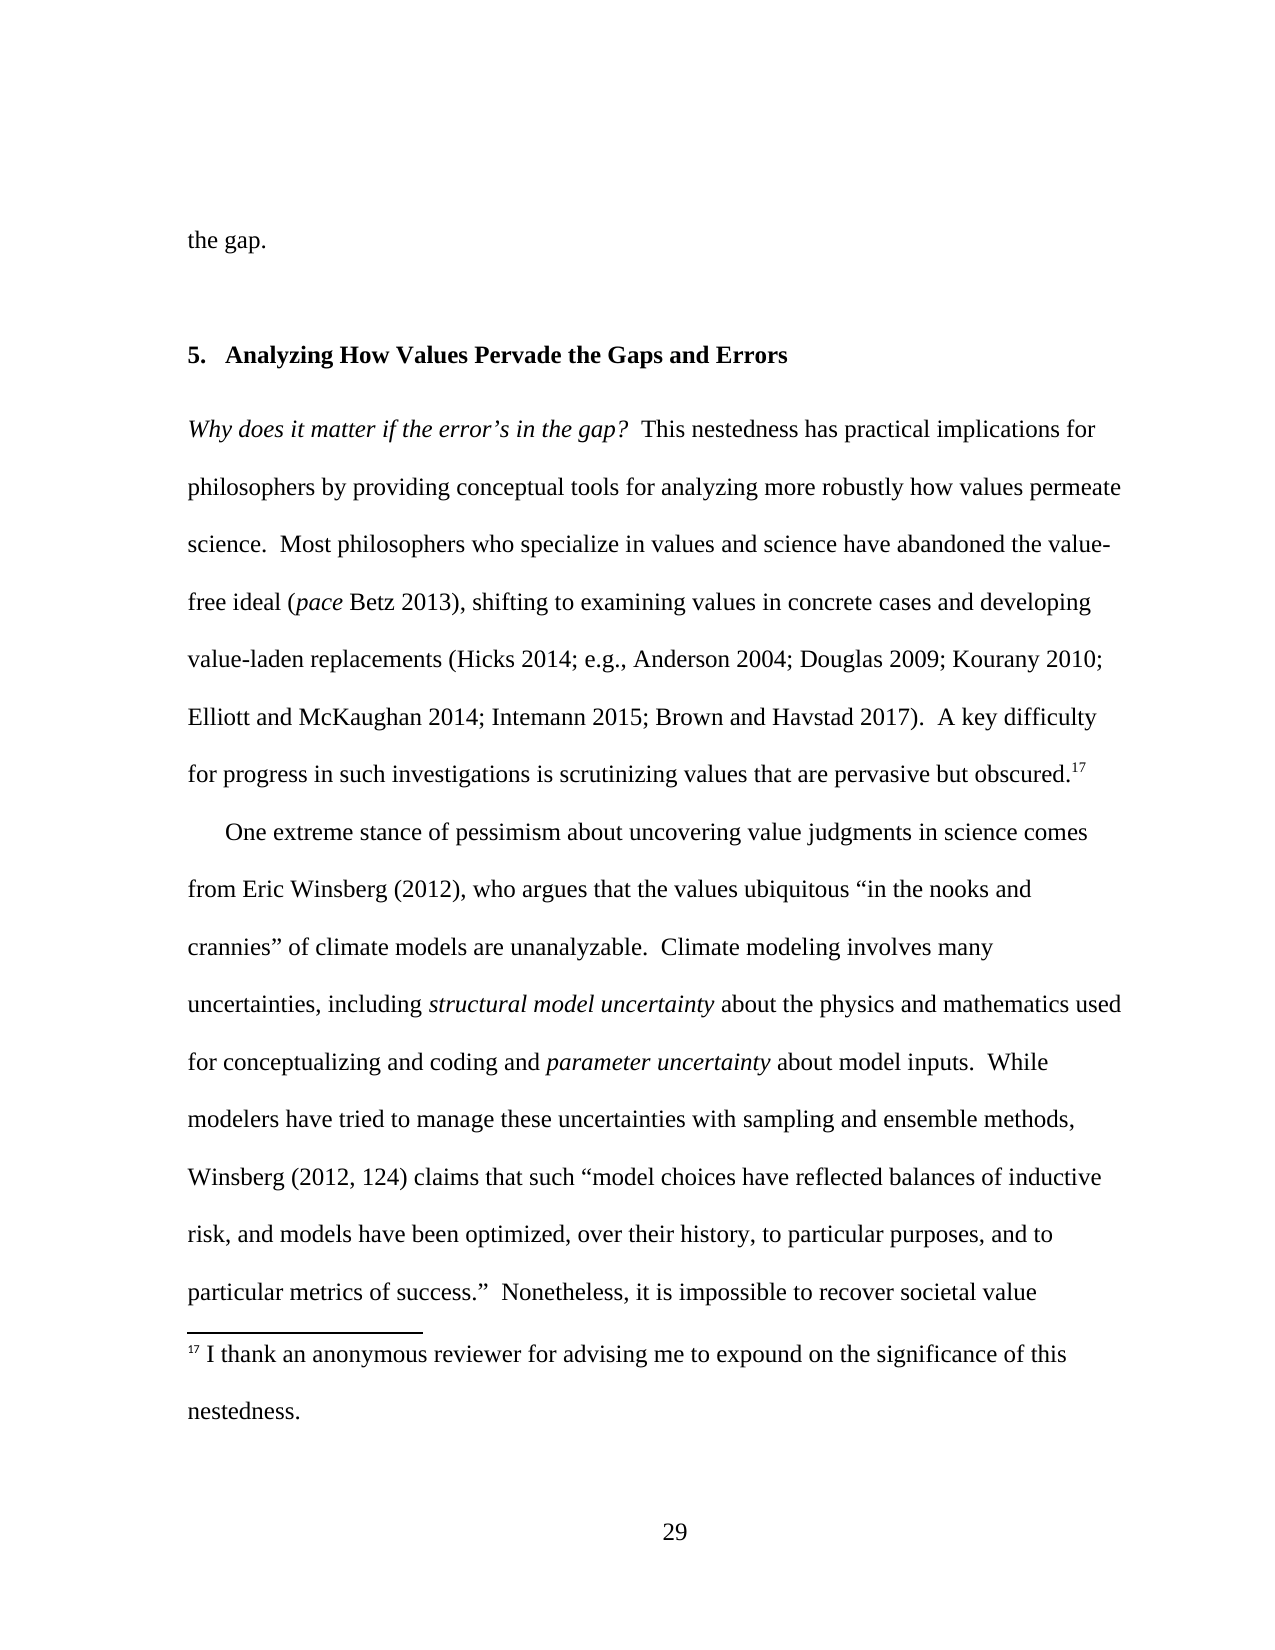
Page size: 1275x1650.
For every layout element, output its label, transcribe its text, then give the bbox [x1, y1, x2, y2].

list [187, 225, 1125, 254]
text Why does it matter if the error’s in the gap? This nestedness has practical implications for philosophers by providing conceptual tools for analyzing more robustly how values permeate science. Most philosophers who specialize in values and science have abandoned the value-free ideal (pace Betz 2013), shifting to examining values in concrete cases and developing value-laden replacements (Hicks 2014; e.g., Anderson 2004; Douglas 2009; Kourany 2010; Elliott and McKaughan 2014; Intemann 2015; Brown and Havstad 2017). A key difficulty for progress in such investigations is scrutinizing values that are pervasive but obscured. [187, 414, 1125, 788]
list Analyzing How Values Pervade the Gaps and Errors [187, 340, 1125, 369]
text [187, 817, 1125, 1305]
